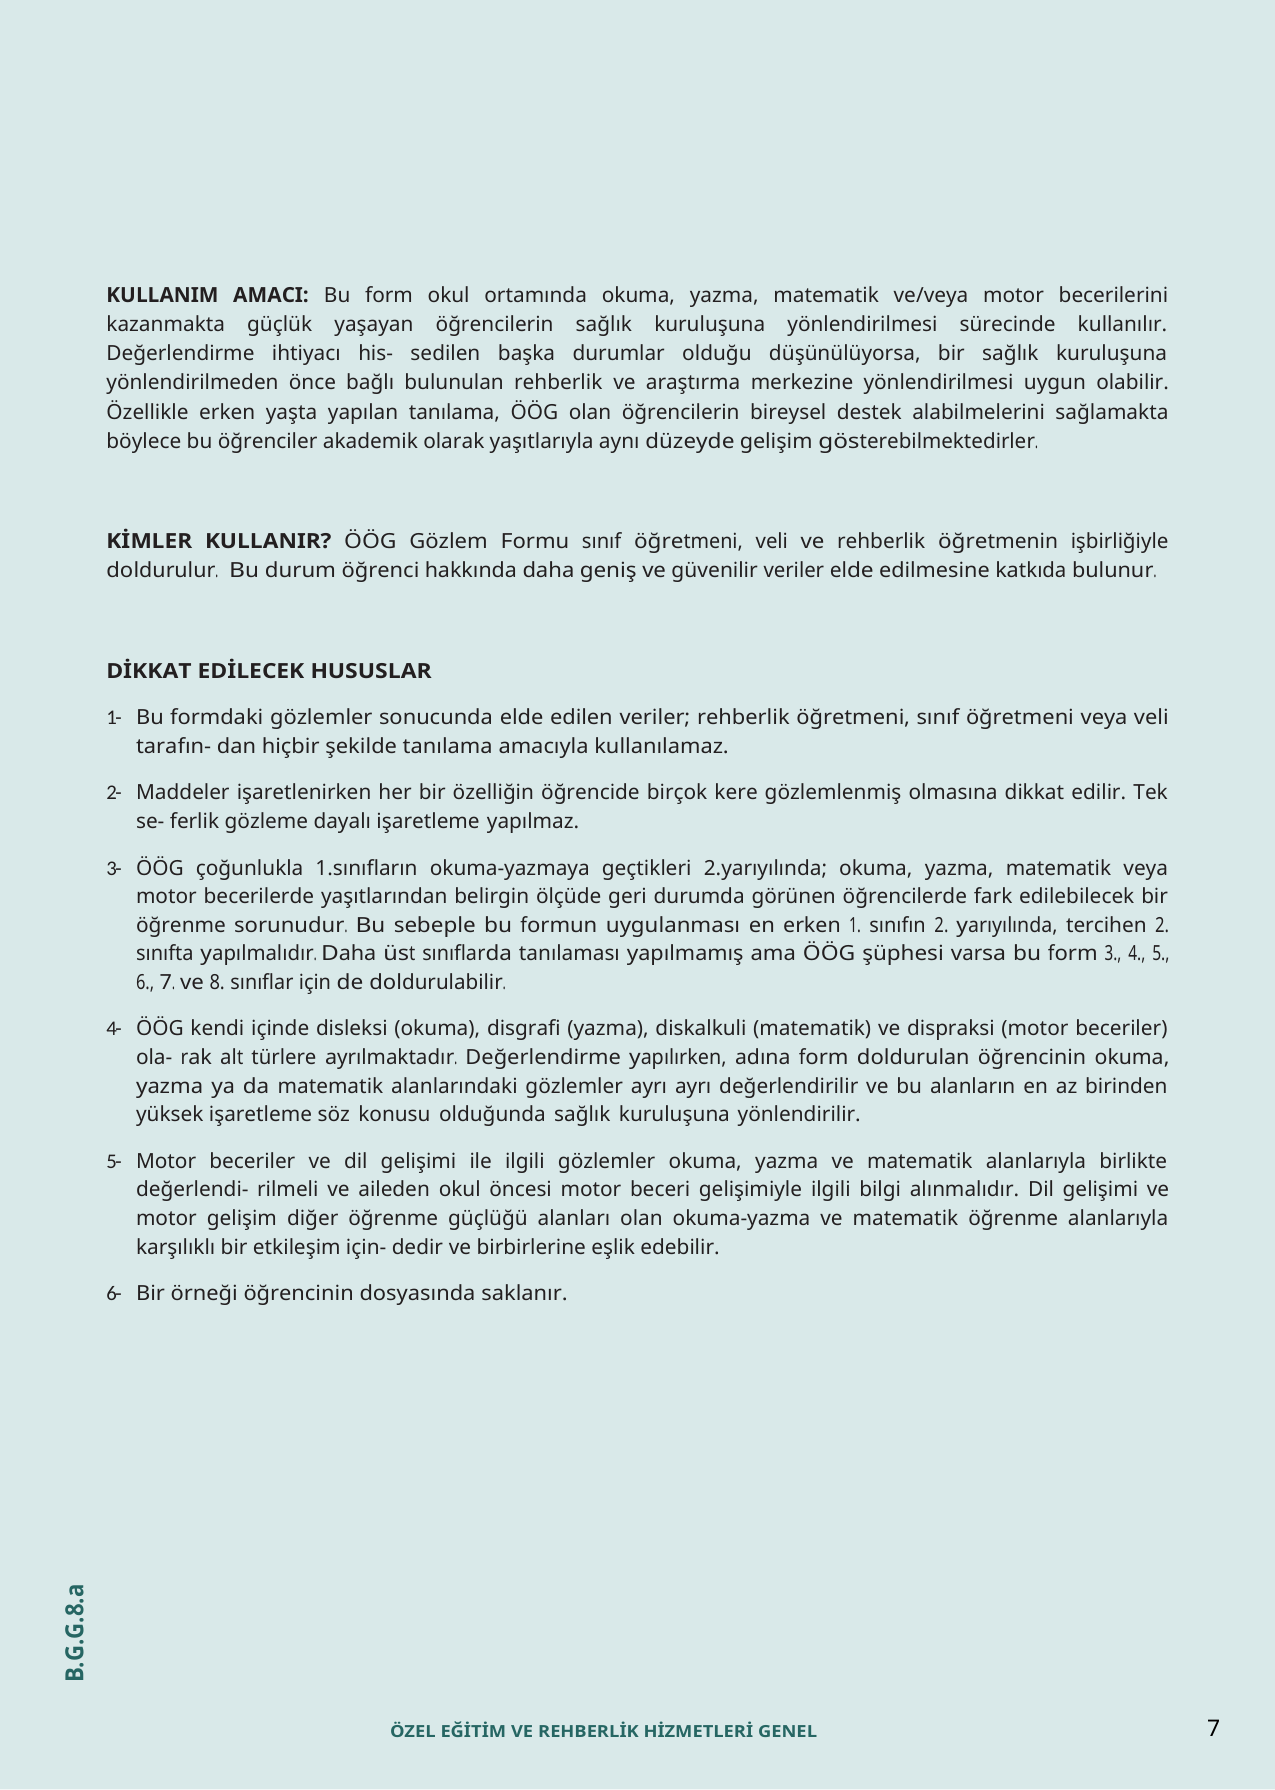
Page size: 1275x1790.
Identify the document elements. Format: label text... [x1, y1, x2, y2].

text KİMLER KULLANIR? ÖÖG Gözlem Formu sınıf öğretmeni, veli ve rehberlik öğretmenin işbirliğiyle doldurulur. Bu durum öğrenci hakkında daha geniş ve güvenilir veriler elde edilmesine katkıda bulunur. [106, 526, 1169, 584]
list Bu formdaki gözlemler sonucunda elde edilen veriler; rehberlik öğretmeni, sınıf öğretmeni veya veli tarafın- dan hiçbir şekilde tanılama amacıyla kullanılamaz. [106, 702, 1169, 759]
list Bir örneği öğrencinin dosyasında saklanır. [106, 1278, 1237, 1307]
list Maddeler işaretlenirken her bir özelliğin öğrencide birçok kere gözlemlenmiş olmasına dikkat edilir. Tek se- ferlik gözleme dayalı işaretleme yapılmaz. [106, 777, 1169, 834]
text DİKKAT EDİLECEK HUSUSLAR [106, 656, 1237, 684]
text KULLANIM AMACI: Bu form okul ortamında okuma, yazma, matematik ve/veya motor becerilerini kazanmakta güçlük yaşayan öğrencilerin sağlık kuruluşuna yönlendirilmesi sürecinde kullanılır. Değerlendirme ihtiyacı his- sedilen başka durumlar olduğu düşünülüyorsa, bir sağlık kuruluşuna yönlendirilmeden önce bağlı bulunulan rehberlik ve araştırma merkezine yönlendirilmesi uygun olabilir. Özellikle erken yaşta yapılan tanılama, ÖÖG olan öğrencilerin bireysel destek alabilmelerini sağlamakta böylece bu öğrenciler akademik olarak yaşıtlarıyla aynı düzeyde gelişim gösterebilmektedirler. [106, 280, 1169, 454]
list ÖÖG çoğunlukla 1.sınıfların okuma-yazmaya geçtikleri 2.yarıyılında; okuma, yazma, matematik veya motor becerilerde yaşıtlarından belirgin ölçüde geri durumda görünen öğrencilerde fark edilebilecek bir öğrenme sorunudur. Bu sebeple bu formun uygulanması en erken 1. sınıfın 2. yarıyılında, tercihen 2. sınıfta yapılmalıdır. Daha üst sınıflarda tanılaması yapılmamış ama ÖÖG şüphesi varsa bu form 3., 4., 5., 6., 7. ve 8. sınıflar için de doldurulabilir. [106, 853, 1169, 996]
list Motor beceriler ve dil gelişimi ile ilgili gözlemler okuma, yazma ve matematik alanlarıyla birlikte değerlendi- rilmeli ve aileden okul öncesi motor beceri gelişimiyle ilgili bilgi alınmalıdır. Dil gelişimi ve motor gelişim diğer öğrenme güçlüğü alanları olan okuma-yazma ve matematik öğrenme alanlarıyla karşılıklı bir etkileşim için- dedir ve birbirlerine eşlik edebilir. [106, 1146, 1169, 1260]
list ÖÖG kendi içinde disleksi (okuma), disgrafi (yazma), diskalkuli (matematik) ve dispraksi (motor beceriler) ola- rak alt türlere ayrılmaktadır. Değerlendirme yapılırken, adına form doldurulan öğrencinin okuma, yazma ya da matematik alanlarındaki gözlemler ayrı ayrı değerlendirilir ve bu alanların en az birinden yüksek işaretleme söz konusu olduğunda sağlık kuruluşuna yönlendirilir. [106, 1013, 1169, 1128]
